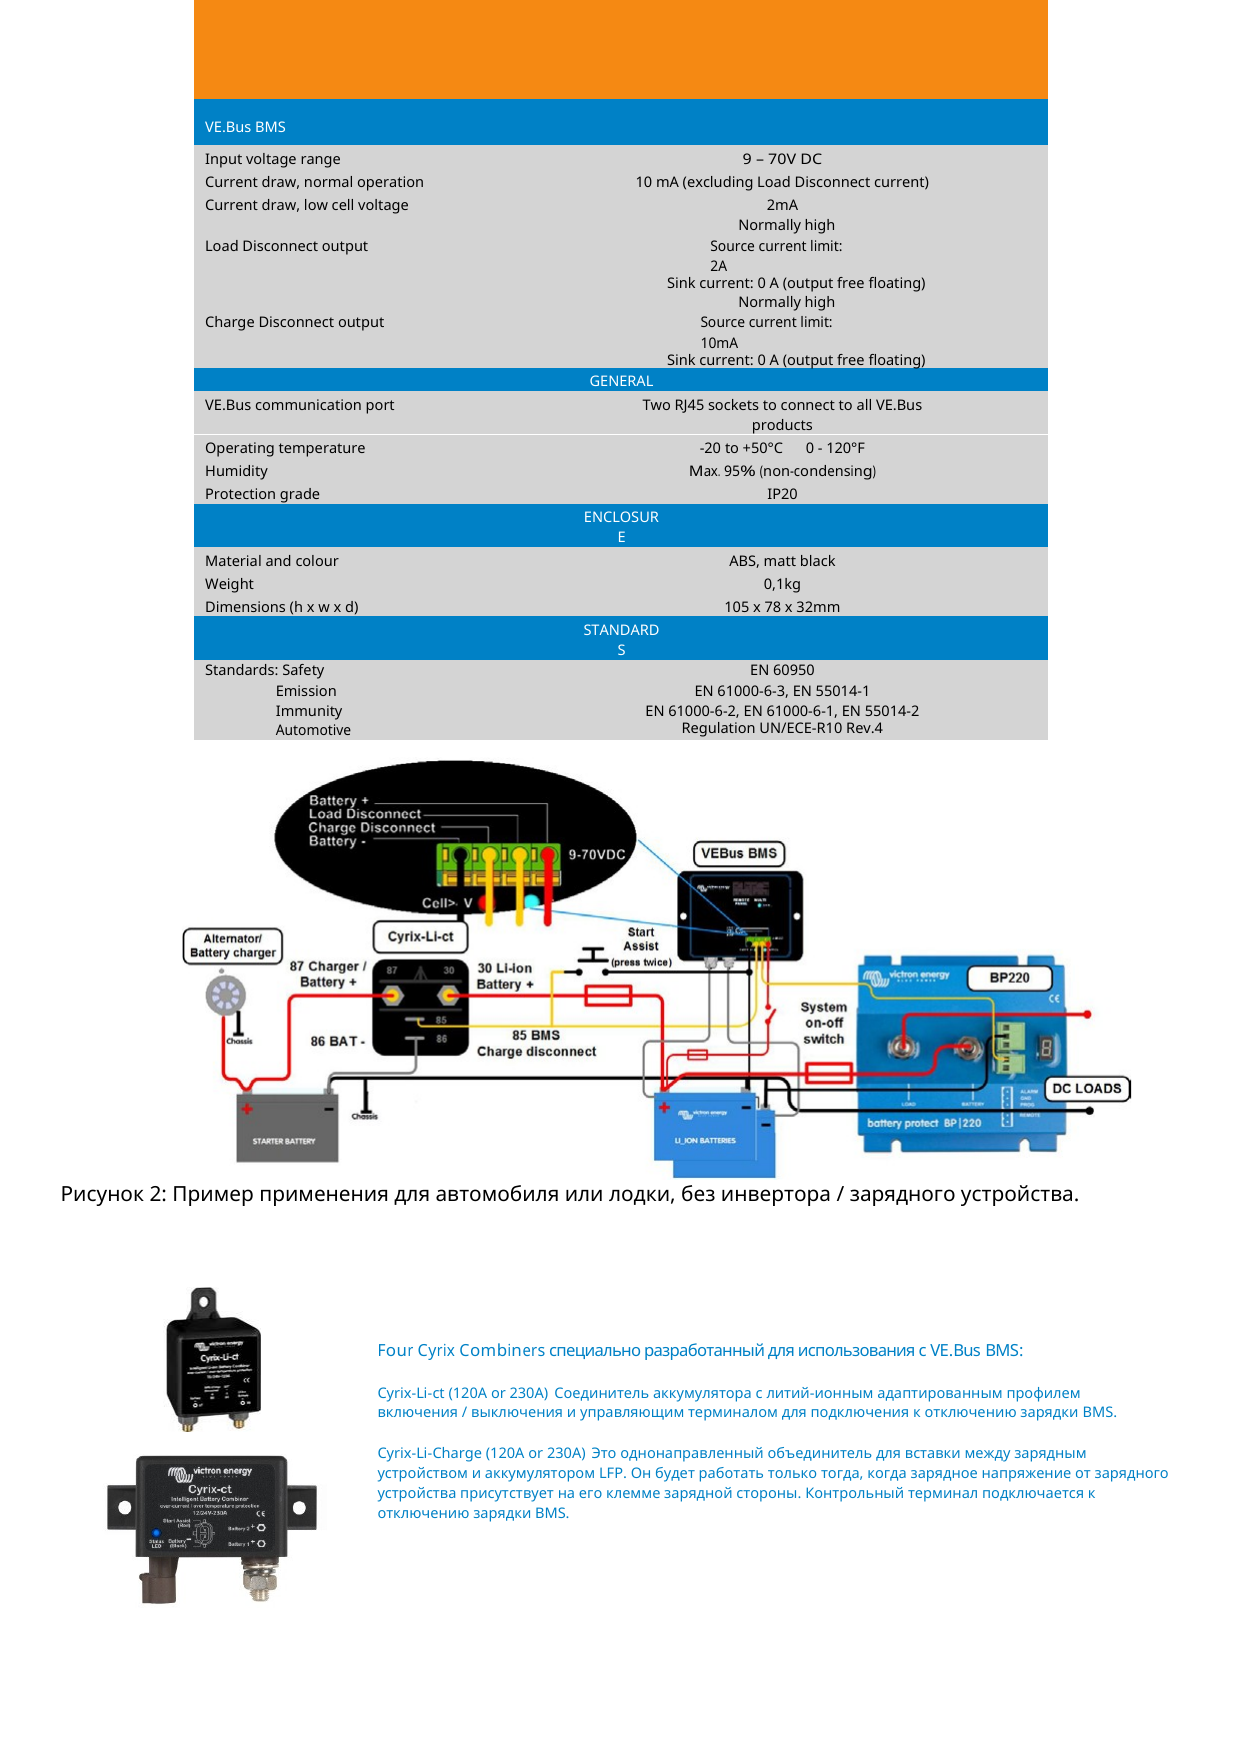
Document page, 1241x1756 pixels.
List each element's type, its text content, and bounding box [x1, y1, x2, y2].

text Рисунок 2: Пример применения для автомобиля или лодки, без инвертора / зарядного устройства. [60, 755, 1173, 1208]
table_cell -20 to +50°C 0 - 120°F [516, 435, 1048, 458]
table_cell 9 – 70V DC [516, 145, 1048, 169]
text Four Cyrix Combiners специально разработанный для использования с VE.Bus BMS: [377, 1338, 1173, 1361]
table_cell 10 mA (excluding Load Disconnect current) [516, 169, 1048, 192]
table_cell Normally high Source current limit: 2A Sink current: 0 A (output free floating) [516, 215, 1048, 291]
picture [102, 1454, 328, 1608]
table_cell Charge Disconnect output [194, 291, 516, 368]
text Cyrix-Li-Charge (120A or 230A) Это однонаправленный объединитель для вставки между зарядным устройством и аккумулятором LFP. Он будет работать только тогда, когда зарядное напряжение от зарядного устройства присутствует на его клемме зарядной стороны. Контрольный терминал подключается к отключению зарядки BMS. [377, 1443, 1173, 1522]
table_cell [516, 99, 1048, 145]
table_cell Dimensions (h x w x d) [194, 593, 516, 616]
table_cell 0,1kg [516, 570, 1048, 593]
table_cell Humidity [194, 458, 516, 481]
table_cell Load Disconnect output [194, 215, 516, 291]
table_cell ENCLOSURE [194, 504, 1048, 547]
table_cell GENERAL [194, 368, 1048, 391]
table_cell 2mA [516, 192, 1048, 215]
table_cell 105 x 78 x 32mm [516, 593, 1048, 616]
table_cell Operating temperature [194, 435, 516, 458]
table_cell EN 60950 EN 61000-6-3, EN 55014-1 EN 61000-6-2, EN 61000-6-1, EN 55014-2 Regulation UN/ECE-R10 Rev.4 [516, 660, 1048, 740]
picture [162, 1287, 261, 1432]
table_cell Input voltage range [194, 145, 516, 169]
table_header [194, 0, 1048, 99]
table_cell Protection grade [194, 481, 516, 504]
table_cell Current draw, low cell voltage [194, 192, 516, 215]
table_cell ABS, matt black [516, 547, 1048, 570]
table_cell VE.Bus communication port [194, 391, 516, 434]
table_cell Max. 95% (non-condensing) [516, 458, 1048, 481]
table_cell Standards: Safety Emission Immunity Automotive [194, 660, 516, 740]
table_cell Material and colour [194, 547, 516, 570]
text Cyrix-Li-ct (120A or 230A) Соединитель аккумулятора с литий-ионным адаптированным профилем включения / выключения и управляющим терминалом для подключения к отключению зарядки BMS. [377, 1382, 1173, 1422]
table_cell Normally high Source current limit: 10mA Sink current: 0 A (output free floating) [516, 291, 1048, 368]
table_cell Current draw, normal operation [194, 169, 516, 192]
table_cell Weight [194, 570, 516, 593]
table_cell Two RJ45 sockets to connect to all VE.Bus products [516, 391, 1048, 434]
table_cell STANDARDS [194, 616, 1048, 660]
table_cell IP20 [516, 481, 1048, 504]
table_cell VE.Bus BMS [194, 99, 516, 145]
